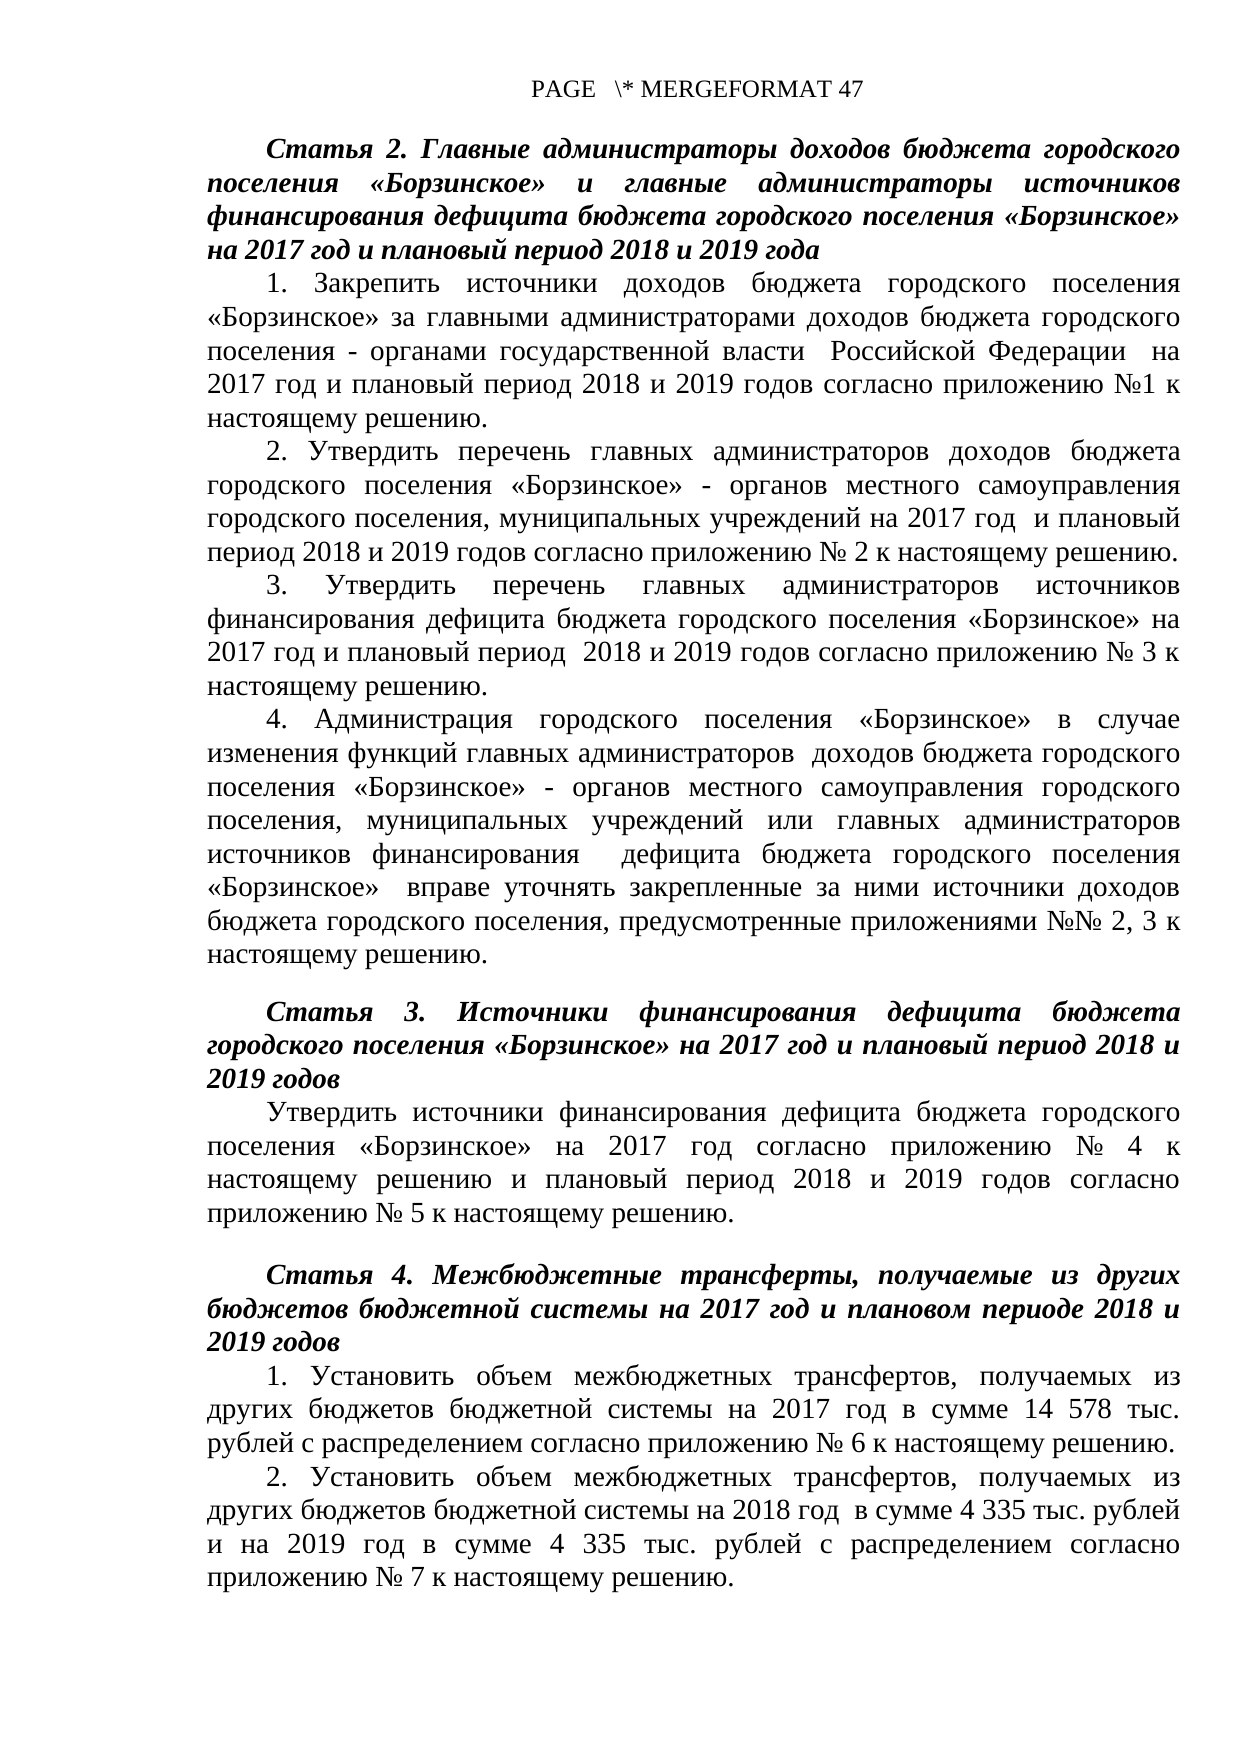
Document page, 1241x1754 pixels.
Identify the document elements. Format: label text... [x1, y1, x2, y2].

text 1. Установить объем межбюджетных трансфертов, получаемых из других бюджетов бюджетной системы на 2017 год в сумме 14 578 тыс. рублей с распределением согласно приложению № 6 к настоящему решению. [207, 1358, 1181, 1459]
text 2. Утвердить перечень главных администраторов доходов бюджета городского поселения «Борзинское» - органов местного самоуправления городского поселения, муниципальных учреждений на 2017 год и плановый период 2018 и 2019 годов согласно приложению № 2 к настоящему решению. [207, 433, 1181, 567]
text Утвердить источники финансирования дефицита бюджета городского поселения «Борзинское» на 2017 год согласно приложению № 4 к настоящему решению и плановый период 2018 и 2019 годов согласно приложению № 5 к настоящему решению. [207, 1094, 1181, 1229]
text Статья 4. Межбюджетные трансферты, получаемые из других бюджетов бюджетной системы на 2017 год и плановом периоде 2018 и 2019 годов [207, 1257, 1181, 1358]
text Статья 3. Источники финансирования дефицита бюджета городского поселения «Борзинское» на 2017 год и плановый период 2018 и 2019 годов [207, 994, 1181, 1094]
text 1. Закрепить источники доходов бюджета городского поселения «Борзинское» за главными администраторами доходов бюджета городского поселения - органами государственной власти Российской Федерации на 2017 год и плановый период 2018 и 2019 годов согласно приложению №1 к настоящему решению. [207, 266, 1181, 433]
text 4. Администрация городского поселения «Борзинское» в случае изменения функций главных администраторов доходов бюджета городского поселения «Борзинское» - органов местного самоуправления городского поселения, муниципальных учреждений или главных администраторов источников финансирования дефицита бюджета городского поселения «Борзинское» вправе уточнять закрепленные за ними источники доходов бюджета городского поселения, предусмотренные приложениями №№ 2, 3 к настоящему решению. [207, 702, 1181, 970]
text 2. Установить объем межбюджетных трансфертов, получаемых из других бюджетов бюджетной системы на 2018 год в сумме 4 335 тыс. рублей и на 2019 год в сумме 4 335 тыс. рублей с распределением согласно приложению № 7 к настоящему решению. [207, 1459, 1181, 1593]
text 3. Утвердить перечень главных администраторов источников финансирования дефицита бюджета городского поселения «Борзинское» на 2017 год и плановый период 2018 и 2019 годов согласно приложению № 3 к настоящему решению. [207, 567, 1181, 702]
text Статья 2. Главные администраторы доходов бюджета городского поселения «Борзинское» и главные администраторы источников финансирования дефицита бюджета городского поселения «Борзинское» на 2017 год и плановый период 2018 и 2019 года [207, 131, 1181, 266]
